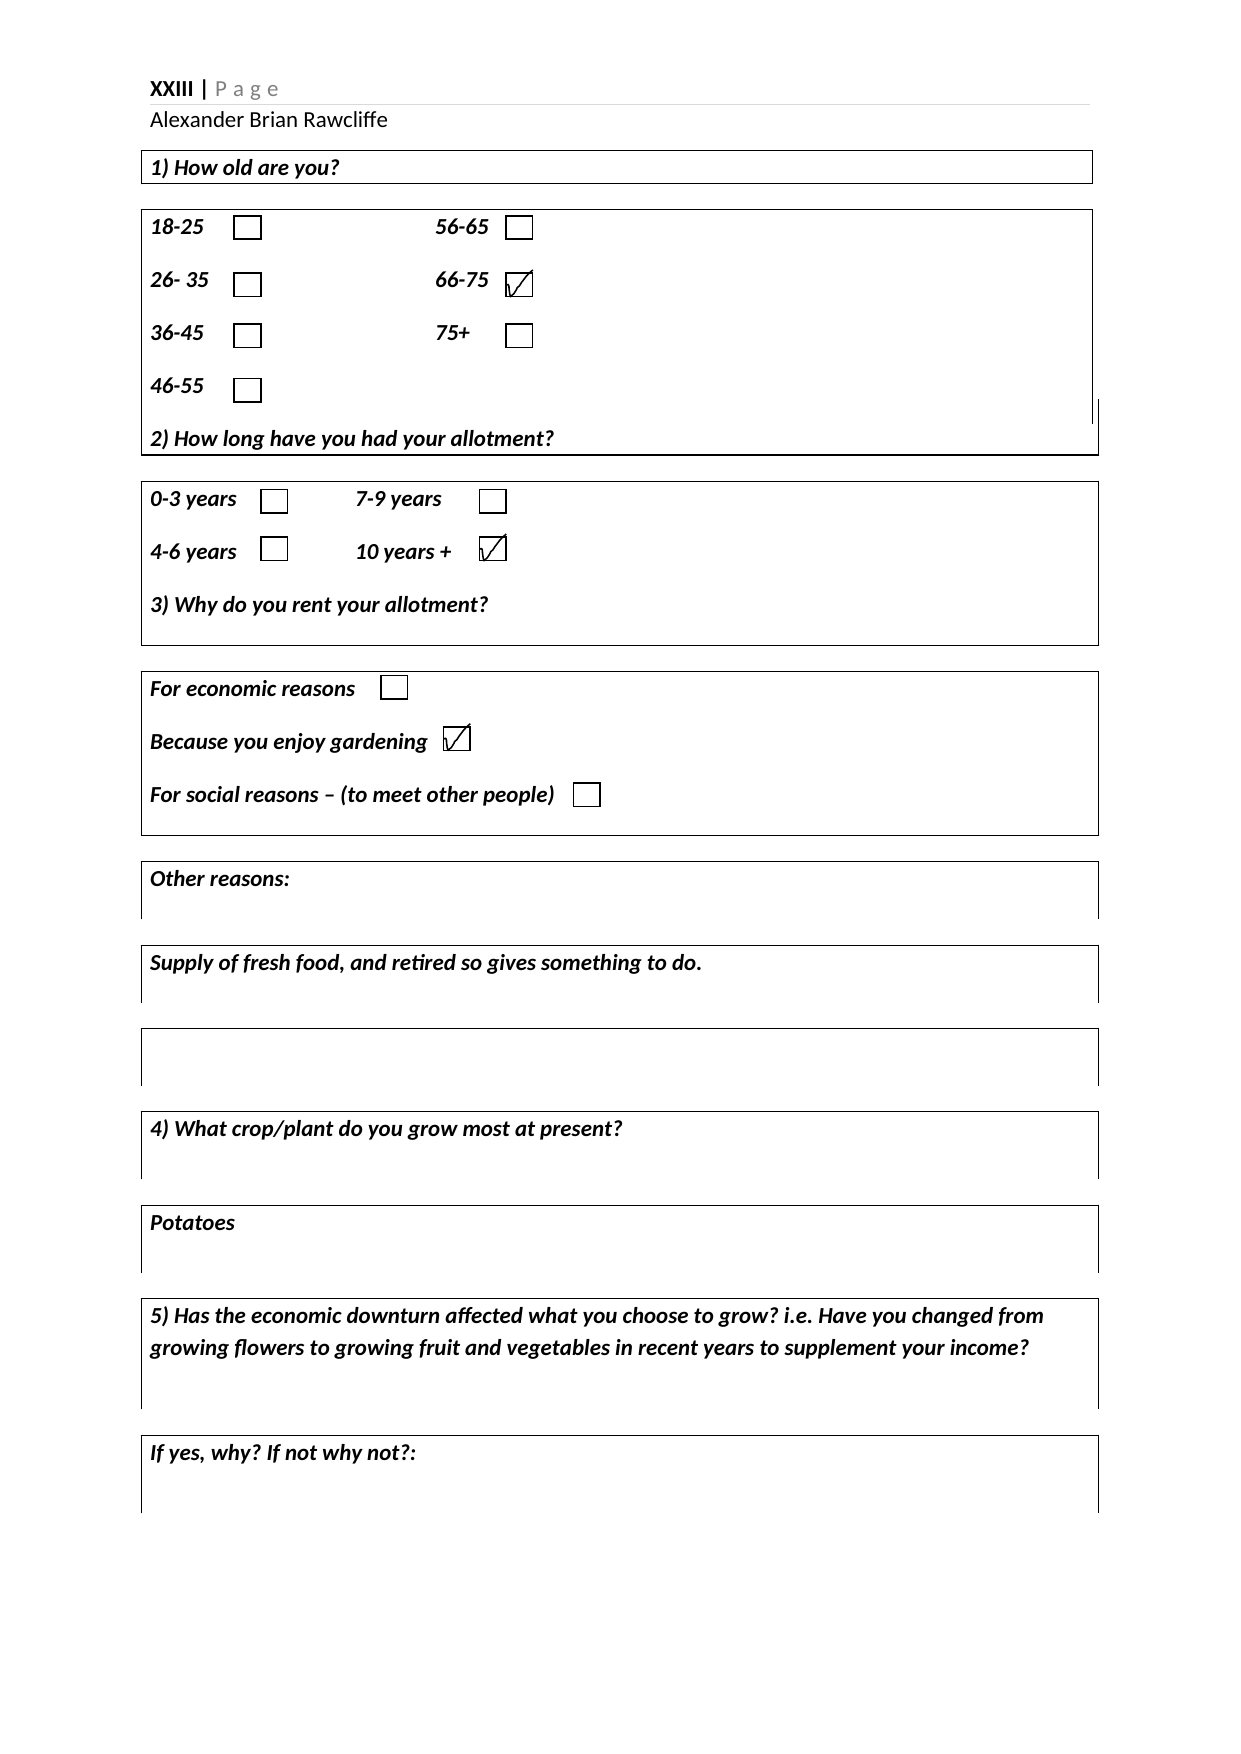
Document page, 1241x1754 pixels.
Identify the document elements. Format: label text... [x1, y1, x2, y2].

text 36-45 75+ [142, 315, 1092, 346]
text 4) What crop/plant do you grow most at present? [142, 1112, 1098, 1179]
text For social reasons – (to meet other people) [142, 777, 1098, 835]
text 18-25 56-65 [142, 210, 1092, 240]
text Potatoes [142, 1206, 1098, 1273]
text 5) Has the economic downturn affected what you choose to grow? i.e. Have you changed from growing flowers to growing fruit and vegetables in recent years to supplement your income? [142, 1299, 1098, 1409]
text 3) Why do you rent your allotment? [142, 587, 1098, 645]
text 26- 35 66-75 [142, 262, 1092, 293]
text 4-6 years 10 years + [142, 534, 1098, 565]
text For economic reasons [142, 672, 1098, 702]
text 0-3 years 7-9 years [142, 482, 1098, 512]
text Other reasons: [142, 862, 1098, 919]
text 46-55 [142, 368, 1092, 399]
text Because you enjoy gardening [142, 724, 1098, 755]
text 1) How old are you? [142, 151, 1092, 183]
text 2) How long have you had your allotment? [142, 421, 1098, 454]
text Supply of fresh food, and retired so gives something to do. [142, 946, 1098, 1003]
text If yes, why? If not why not?: [142, 1436, 1098, 1513]
